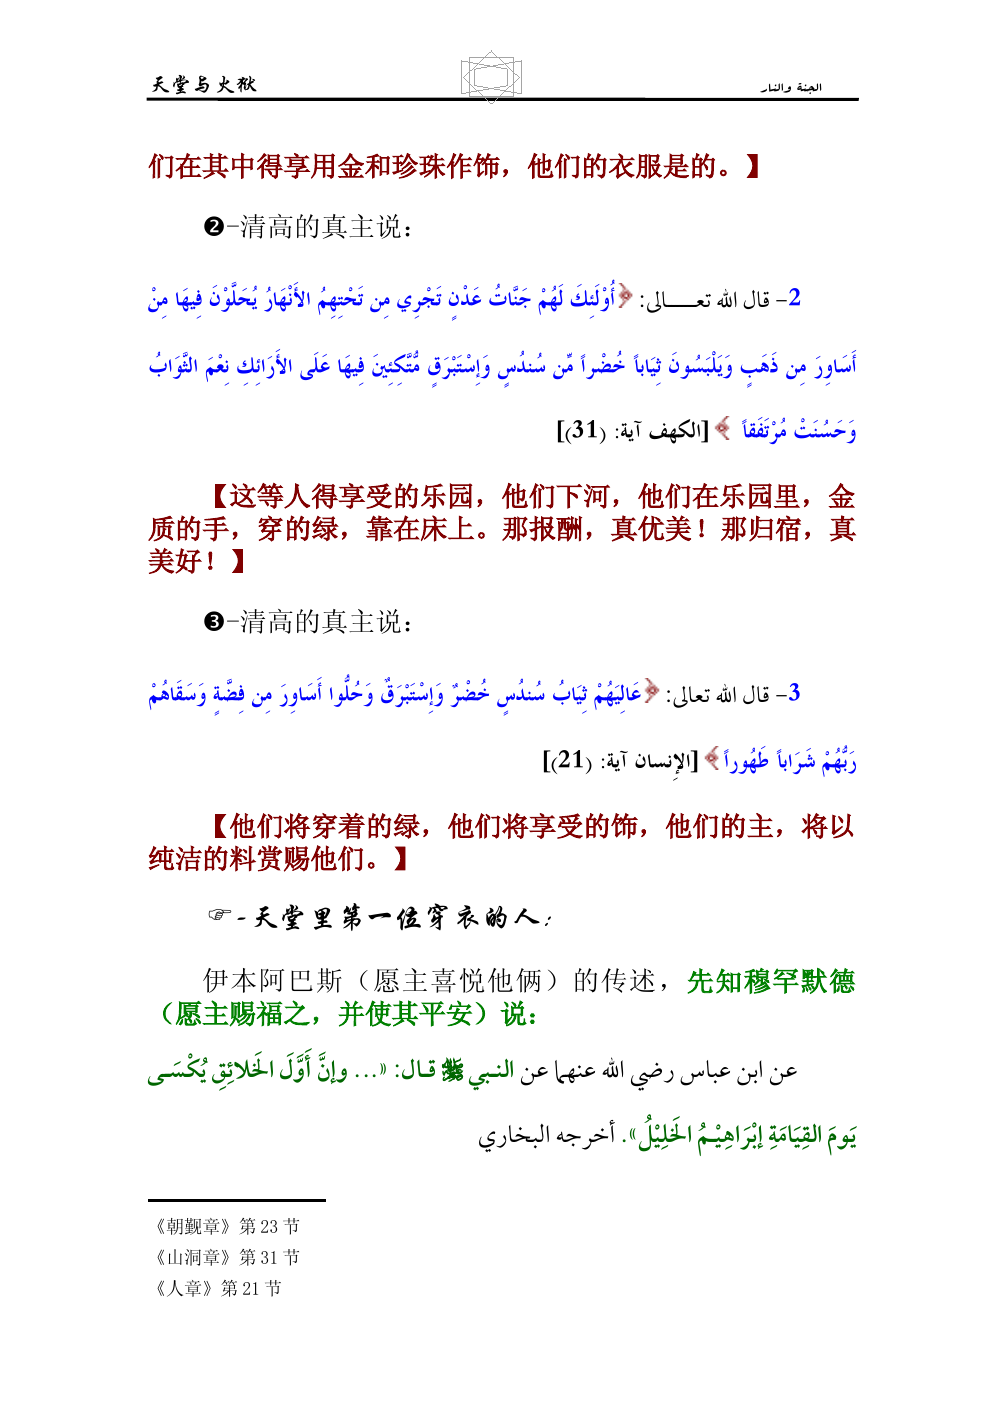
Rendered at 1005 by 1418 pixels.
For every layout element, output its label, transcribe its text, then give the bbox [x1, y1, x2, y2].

picture [700, 746, 724, 770]
picture [710, 416, 735, 440]
text -清高的真主说： [148, 588, 856, 653]
text 3- قال الله تعالى:عَالِيَهُمْ ثِيَابُ سُندُسٍ خُضْرٌ وَإِسْتَبْرَقٌ وَحُلُّوا أَسَاوِرَ مِن فِضَّةٍ وَسَقَاهُمْ رَبُّهُمْ شَرَاباً طَهُوراً[الإِنسان آية: (21)] [148, 665, 856, 795]
text عن ابن عباس رضي الله عنهما عن النبي قال: «... وإنَّ أَوَّلَ الخَلائِقِ يُكْسَى يَومَ القِيَامَةِ إبْرَاهِيْـمُ الخَلِيْلُ». أخرجه البخاري [148, 1040, 856, 1170]
text -清高的真主说： [148, 193, 856, 258]
text 【他们将穿着绫罗锦缎的绿袍，他们将享受银镯的装饰，他们的主，将以纯洁的饮料赏赐他们。】 [148, 808, 856, 873]
text 【这等人得享受常住的乐园，他们下临诸河，他们在乐园里，佩金质的手镯，穿绫罗锦缎的绿袍，靠在床上。那报酬，真优美！那归宿，真美好！】 [148, 478, 856, 575]
picture [641, 678, 665, 703]
text -天堂里第一位穿衣的人： [148, 885, 856, 950]
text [148, 148, 856, 180]
text 伊本阿巴斯（愿主喜悦他俩）的传述，先知穆罕默德（愿主赐福之，并使其平安）说： [148, 963, 856, 1028]
text 2- قال الله تعالى:أُوْلَئِكَ لَهُمْ جَنَّاتُ عَدْنٍ تَجْرِي مِن تَحْتِهِمُ الأَنْهَارُ يُحَلَّوْنَ فِيهَا مِنْ أَسَاوِرَ مِن ذَهَبٍ وَيَلْبَسُونَ ثِيَاباً خُضْراً مِّن سُندُسٍ وَإِسْتَبْرَقٍ مُّتَّكِئِينَ فِيهَا عَلَى الأَرَائِكِ نِعْمَ الثَّوَابُ وَحَسُنَتْ مُرْتَفَقاً [الكهف آية: (31)] [148, 270, 856, 465]
picture [614, 283, 638, 308]
